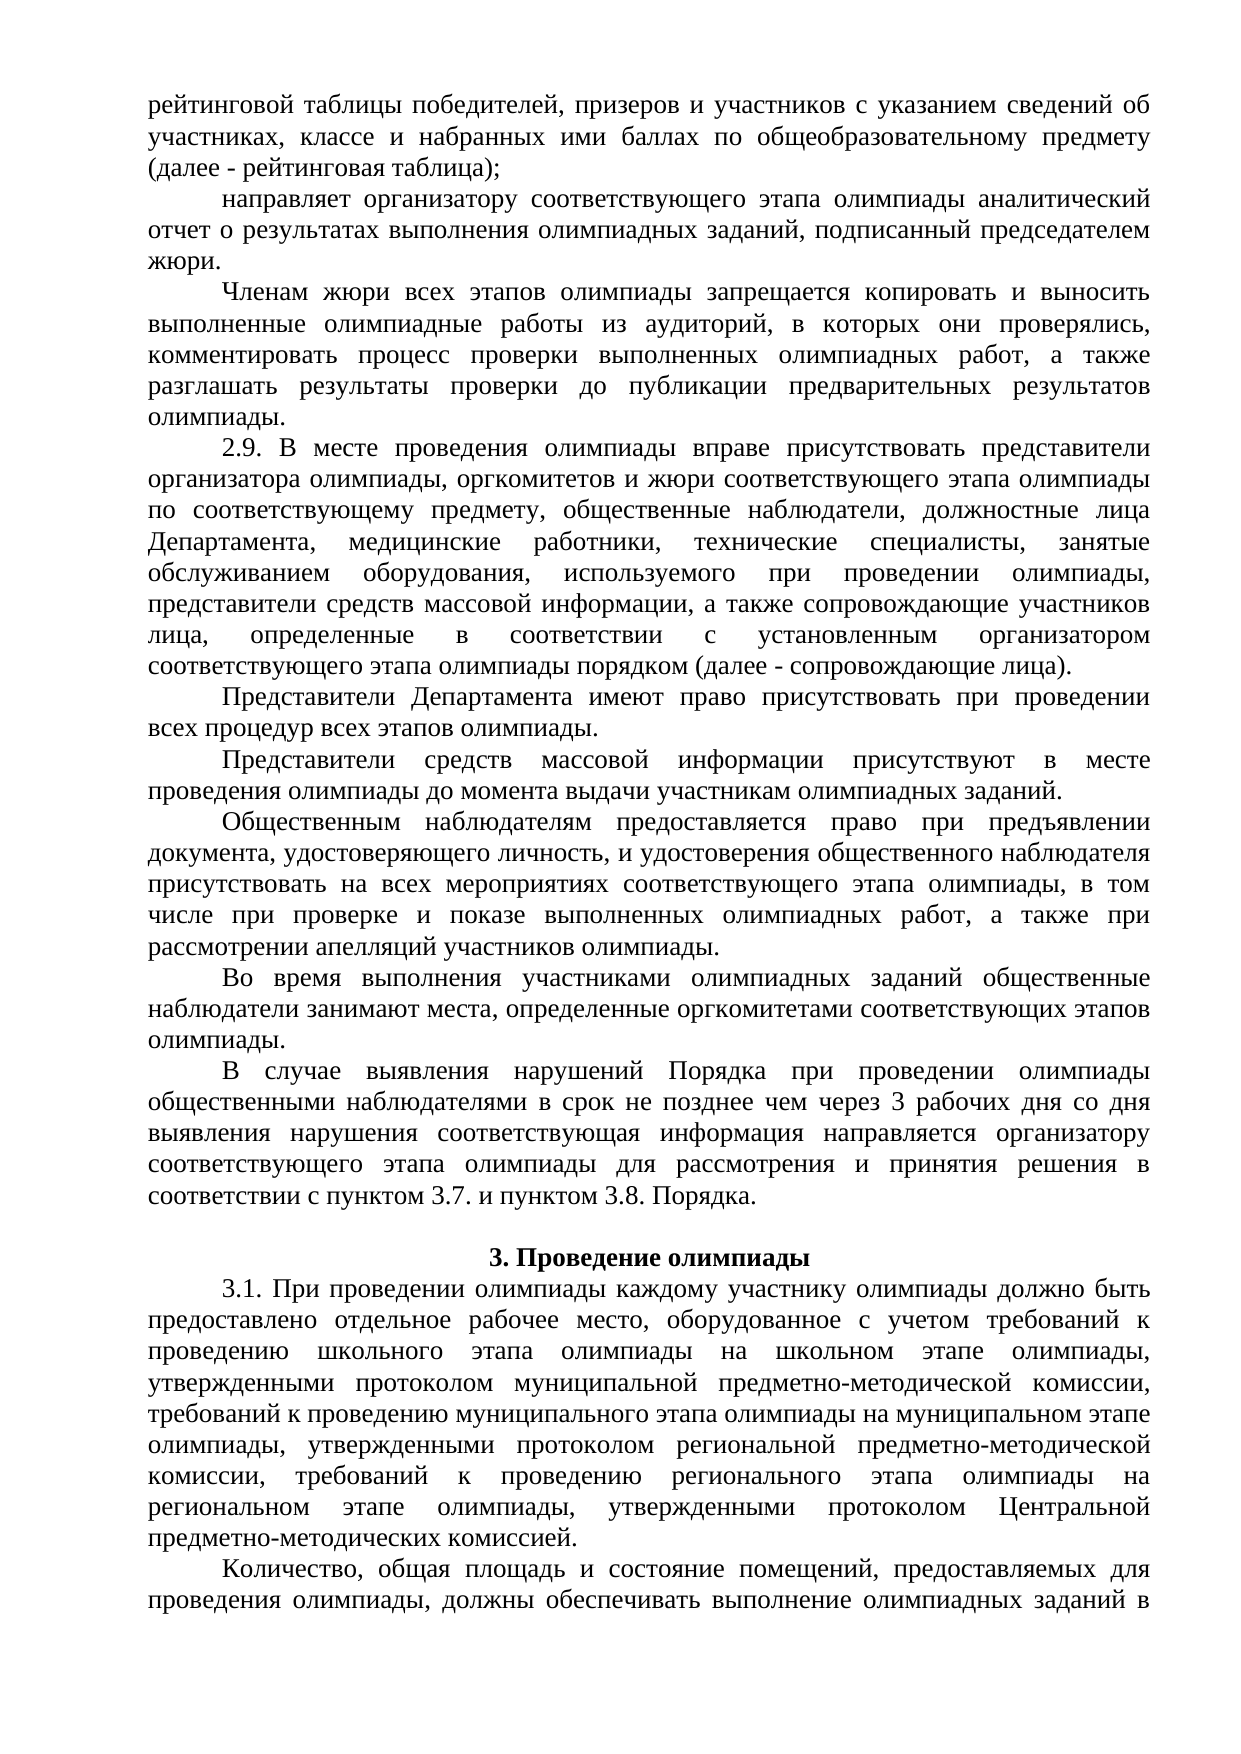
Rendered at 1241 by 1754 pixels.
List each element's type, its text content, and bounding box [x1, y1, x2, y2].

text 3. Проведение олимпиады [148, 1241, 1152, 1272]
text Представители Департамента имеют право присутствовать при проведении всех процедур всех этапов олимпиады. [148, 680, 1152, 743]
text В случае выявления нарушений Порядка при проведении олимпиады общественными наблюдателями в срок не позднее чем через 3 рабочих дня со дня выявления нарушения соответствующая информация направляется организатору соответствующего этапа олимпиады для рассмотрения и принятия решения в соответствии с пунктом 3.7. и пунктом 3.8. Порядка. [148, 1054, 1152, 1210]
text Во время выполнения участниками олимпиадных заданий общественные наблюдатели занимают места, определенные оргкомитетами соответствующих этапов олимпиады. [148, 961, 1152, 1054]
text направляет организатору соответствующего этапа олимпиады аналитический отчет о результатах выполнения олимпиадных заданий, подписанный председателем жюри. [148, 182, 1152, 276]
text Членам жюри всех этапов олимпиады запрещается копировать и выносить выполненные олимпиадные работы из аудиторий, в которых они проверялись, комментировать процесс проверки выполненных олимпиадных работ, а также разглашать результаты проверки до публикации предварительных результатов олимпиады. [148, 276, 1152, 431]
text 3.1. При проведении олимпиады каждому участнику олимпиады должно быть предоставлено отдельное рабочее место, оборудованное с учетом требований к проведению школьного этапа олимпиады на школьном этапе олимпиады, утвержденными протоколом муниципальной предметно-методической комиссии, требований к проведению муниципального этапа олимпиады на муниципальном этапе олимпиады, утвержденными протоколом региональной предметно-методической комиссии, требований к проведению регионального этапа олимпиады на региональном этапе олимпиады, утвержденными протоколом Центральной предметно-методических комиссией. [148, 1272, 1152, 1552]
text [148, 1552, 1152, 1615]
text Общественным наблюдателям предоставляется право при предъявлении документа, удостоверяющего личность, и удостоверения общественного наблюдателя присутствовать на всех мероприятиях соответствующего этапа олимпиады, в том числе при проверке и показе выполненных олимпиадных работ, а также при рассмотрении апелляций участников олимпиады. [148, 805, 1152, 961]
text 2.9. В месте проведения олимпиады вправе присутствовать представители организатора олимпиады, оргкомитетов и жюри соответствующего этапа олимпиады по соответствующему предмету, общественные наблюдатели, должностные лица Департамента, медицинские работники, технические специалисты, занятые обслуживанием оборудования, используемого при проведении олимпиады, представители средств массовой информации, а также сопровождающие участников лица, определенные в соответствии с установленным организатором соответствующего этапа олимпиады порядком (далее - сопровождающие лица). [148, 431, 1152, 680]
text Представители средств массовой информации присутствуют в месте проведения олимпиады до момента выдачи участникам олимпиадных заданий. [148, 743, 1152, 805]
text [148, 89, 1152, 182]
